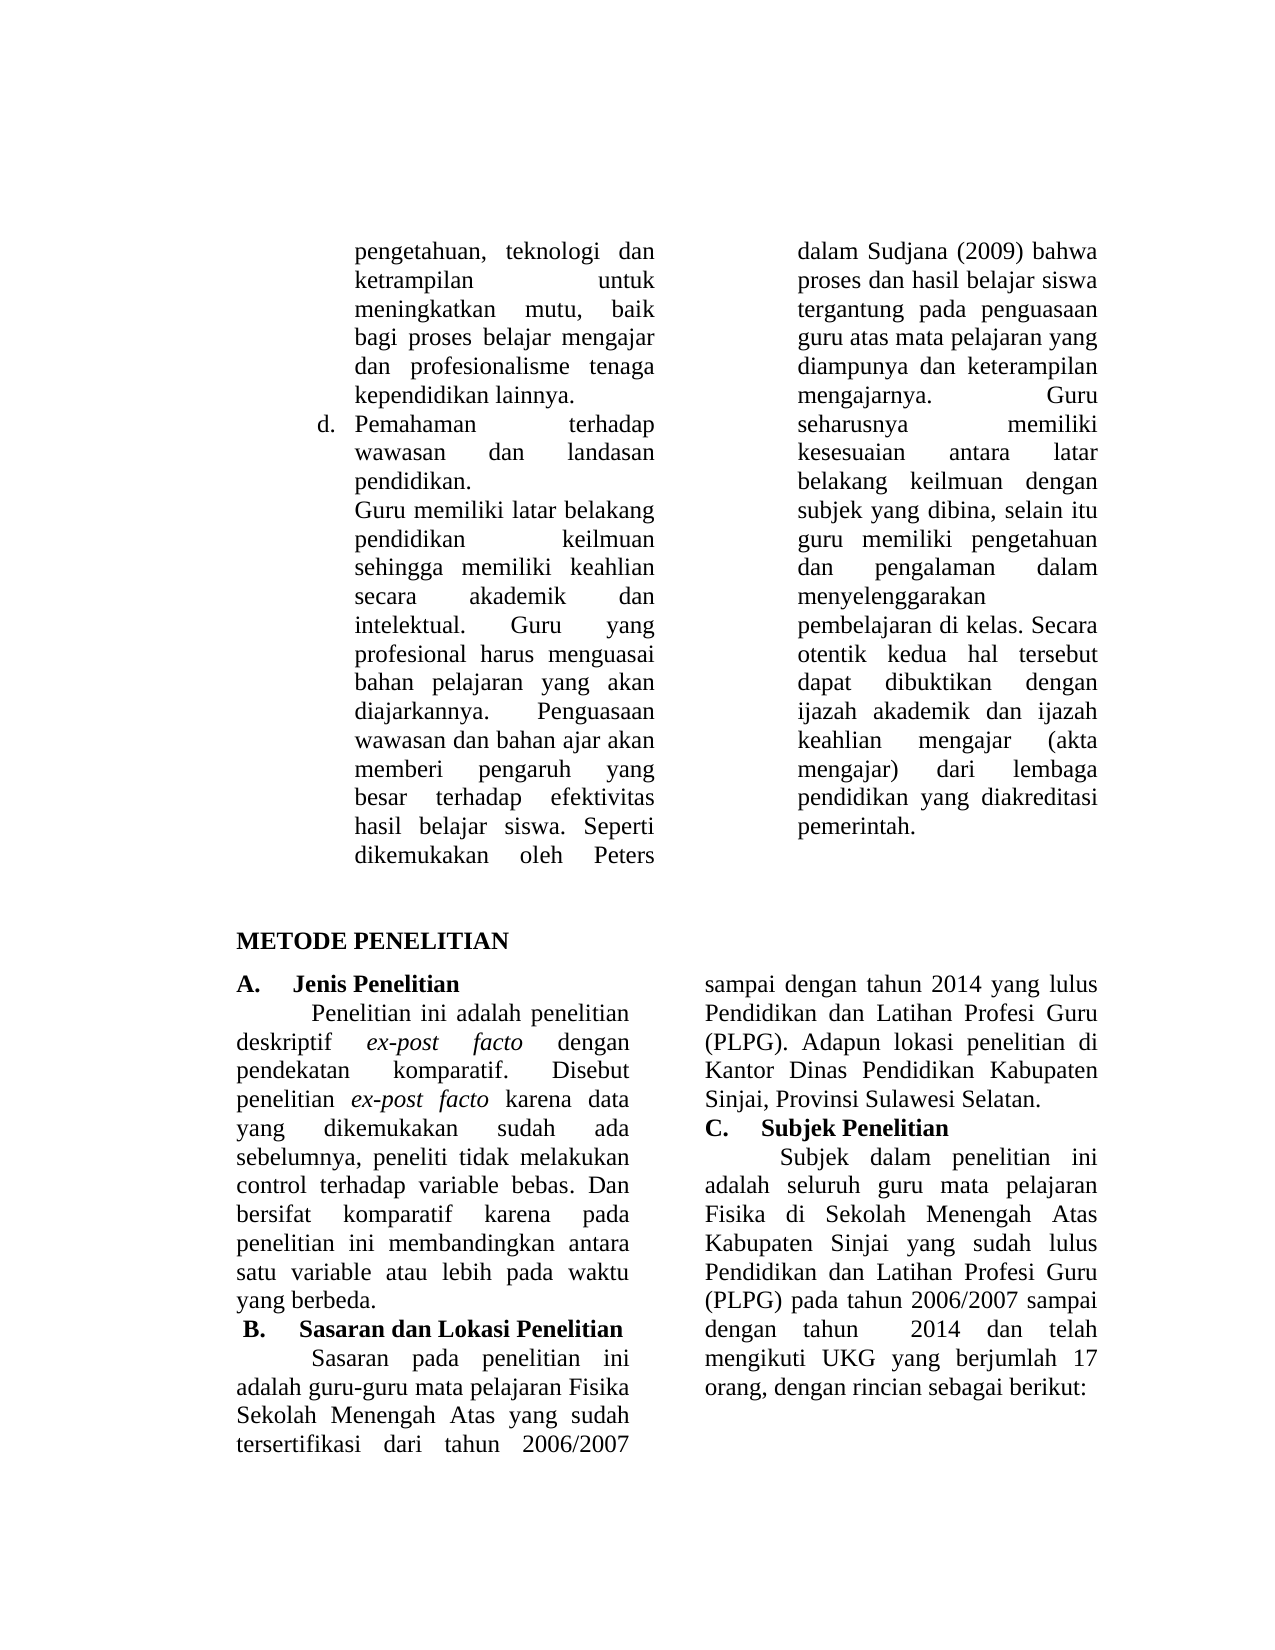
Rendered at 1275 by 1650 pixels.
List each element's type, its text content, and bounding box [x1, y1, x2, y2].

list Subjek Penelitian [704, 1113, 1098, 1142]
text Penelitian ini adalah penelitian deskriptif ex-post facto dengan pendekatan komparatif. Disebut penelitian ex-post facto karena data yang dikemukakan sudah ada sebelumnya, peneliti tidak melakukan control terhadap variable bebas. Dan bersifat komparatif karena pada penelitian ini membandingkan antara satu variable atau lebih pada waktu yang berbeda. [236, 998, 629, 1314]
text Guru memiliki latar belakang pendidikan keilmuan sehingga memiliki keahlian secara akademik dan intelektual. Guru yang profesional harus menguasai bahan pelajaran yang akan diajarkannya. Penguasaan wawasan dan bahan ajar akan memberi pengaruh yang besar terhadap efektivitas hasil belajar siswa. Seperti dikemukakan oleh Peters dalam Sudjana (2009) bahwa proses dan hasil belajar siswa tergantung pada penguasaan guru atas mata pelajaran yang diampunya dan keterampilan mengajarnya. Guru seharusnya memiliki kesesuaian antara latar belakang keilmuan dengan subjek yang dibina, selain itu guru memiliki pengetahuan dan pengalaman dalam menyelenggarakan pembelajaran di kelas. Secara otentik kedua hal tersebut dapat dibuktikan dengan ijazah akademik dan ijazah keahlian mengajar (akta mengajar) dari lembaga pendidikan yang diakreditasi pemerintah. [354, 495, 655, 869]
text Subjek dalam penelitian ini adalah seluruh guru mata pelajaran Fisika di Sekolah Menengah Atas Kabupaten Sinjai yang sudah lulus Pendidikan dan Latihan Profesi Guru (PLPG) pada tahun 2006/2007 sampai dengan tahun 2014 dan telah mengikuti UKG yang berjumlah 17 orang, dengan rincian sebagai berikut: [704, 1142, 1098, 1401]
list Jenis Penelitian [236, 969, 629, 998]
list Sasaran dan Lokasi Penelitian [236, 1314, 629, 1343]
text Sasaran pada penelitian ini adalah guru-guru mata pelajaran Fisika Sekolah Menengah Atas yang sudah tersertifikasi dari tahun 2006/2007 sampai dengan tahun 2014 yang lulus Pendidikan dan Latihan Profesi Guru (PLPG). Adapun lokasi penelitian di Kantor Dinas Pendidikan Kabupaten Sinjai, Provinsi Sulawesi Selatan. [704, 969, 1098, 1113]
list Pemahaman terhadap wawasan dan landasan pendidikan. [317, 409, 655, 495]
text METODE PENELITIAN [236, 926, 1098, 955]
text Sasaran pada penelitian ini adalah guru-guru mata pelajaran Fisika Sekolah Menengah Atas yang sudah tersertifikasi dari tahun 2006/2007 sampai dengan tahun 2014 yang lulus Pendidikan dan Latihan Profesi Guru (PLPG). Adapun lokasi penelitian di Kantor Dinas Pendidikan Kabupaten Sinjai, Provinsi Sulawesi Selatan. [236, 1343, 629, 1458]
text Guru memiliki latar belakang pendidikan keilmuan sehingga memiliki keahlian secara akademik dan intelektual. Guru yang profesional harus menguasai bahan pelajaran yang akan diajarkannya. Penguasaan wawasan dan bahan ajar akan memberi pengaruh yang besar terhadap efektivitas hasil belajar siswa. Seperti dikemukakan oleh Peters dalam Sudjana (2009) bahwa proses dan hasil belajar siswa tergantung pada penguasaan guru atas mata pelajaran yang diampunya dan keterampilan mengajarnya. Guru seharusnya memiliki kesesuaian antara latar belakang keilmuan dengan subjek yang dibina, selain itu guru memiliki pengetahuan dan pengalaman dalam menyelenggarakan pembelajaran di kelas. Secara otentik kedua hal tersebut dapat dibuktikan dengan ijazah akademik dan ijazah keahlian mengajar (akta mengajar) dari lembaga pendidikan yang diakreditasi pemerintah. [797, 236, 1098, 840]
